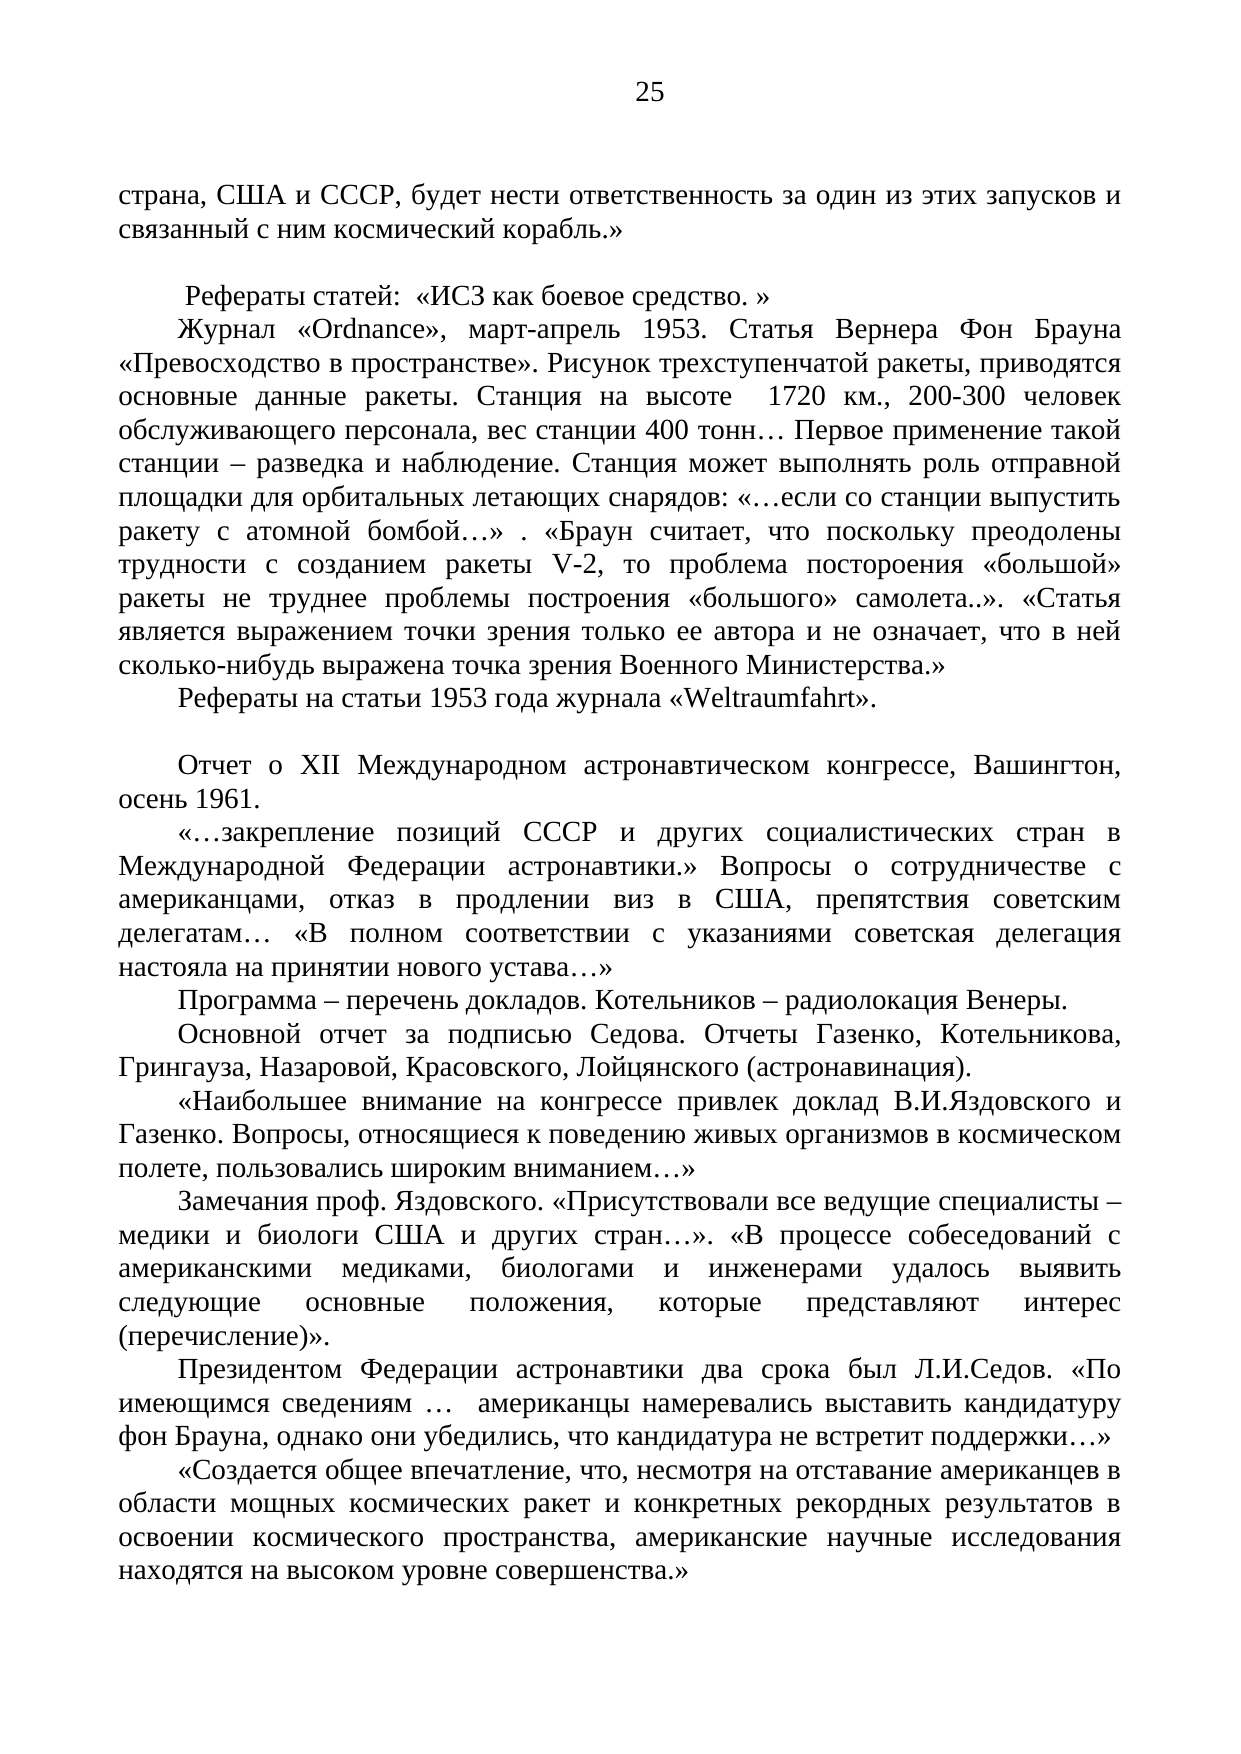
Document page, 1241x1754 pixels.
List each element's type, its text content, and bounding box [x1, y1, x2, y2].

text Рефераты статей: «ИСЗ как боевое средство. » [118, 278, 1122, 311]
text «…закрепление позиций СССР и других социалистических стран в Международной Федерации астронавтики.» Вопросы о сотрудничестве с американцами, отказ в продлении виз в США, препятствия советским делегатам… «В полном соответствии с указаниями советская делегация настояла на принятии нового устава…» [118, 814, 1122, 982]
text «Создается общее впечатление, что, несмотря на отставание американцев в области мощных космических ракет и конкретных рекордных результатов в освоении космического пространства, американские научные исследования находятся на высоком уровне совершенства.» [118, 1452, 1122, 1586]
text Рефераты на статьи 1953 года журнала «Weltraumfahrt». [118, 680, 1122, 714]
text Замечания проф. Яздовского. «Присутствовали все ведущие специалисты – медики и биологи США и других стран…». «В процессе собеседований с американскими медиками, биологами и инженерами удалось выявить следующие основные положения, которые представляют интерес (перечисление)». [118, 1183, 1122, 1351]
text Основной отчет за подписью Седова. Отчеты Газенко, Котельникова, Грингауза, Назаровой, Красовского, Лойцянского (астронавинация). [118, 1016, 1122, 1083]
text Журнал «Ordnance», март-апрель 1953. Статья Вернера Фон Брауна «Превосходство в пространстве». Рисунок трехступенчатой ракеты, приводятся основные данные ракеты. Станция на высоте 1720 км., 200-300 человек обслуживающего персонала, вес станции 400 тонн… Первое применение такой станции – разведка и наблюдение. Станция может выполнять роль отправной площадки для орбитальных летающих снарядов: «…если со станции выпустить ракету с атомной бомбой…» . «Браун считает, что поскольку преодолены трудности с созданием ракеты V-2, то проблема постороения «большой» ракеты не труднее проблемы построения «большого» самолета..». «Статья является выражением точки зрения только ее автора и не означает, что в ней сколько-нибудь выражена точка зрения Военного Министерства.» [118, 311, 1122, 680]
text Отчет о XII Международном астронавтическом конгрессе, Вашингтон, осень 1961. [118, 747, 1122, 814]
text Президентом Федерации астронавтики два срока был Л.И.Седов. «По имеющимся сведениям … американцы намеревались выставить кандидатуру фон Брауна, однако они убедились, что кандидатура не встретит поддержки…» [118, 1351, 1122, 1452]
text «Наибольшее внимание на конгрессе привлек доклад В.И.Яздовского и Газенко. Вопросы, относящиеся к поведению живых организмов в космическом полете, пользовались широким вниманием…» [118, 1083, 1122, 1183]
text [118, 177, 1122, 244]
text Программа – перечень докладов. Котельников – радиолокация Венеры. [118, 982, 1122, 1016]
